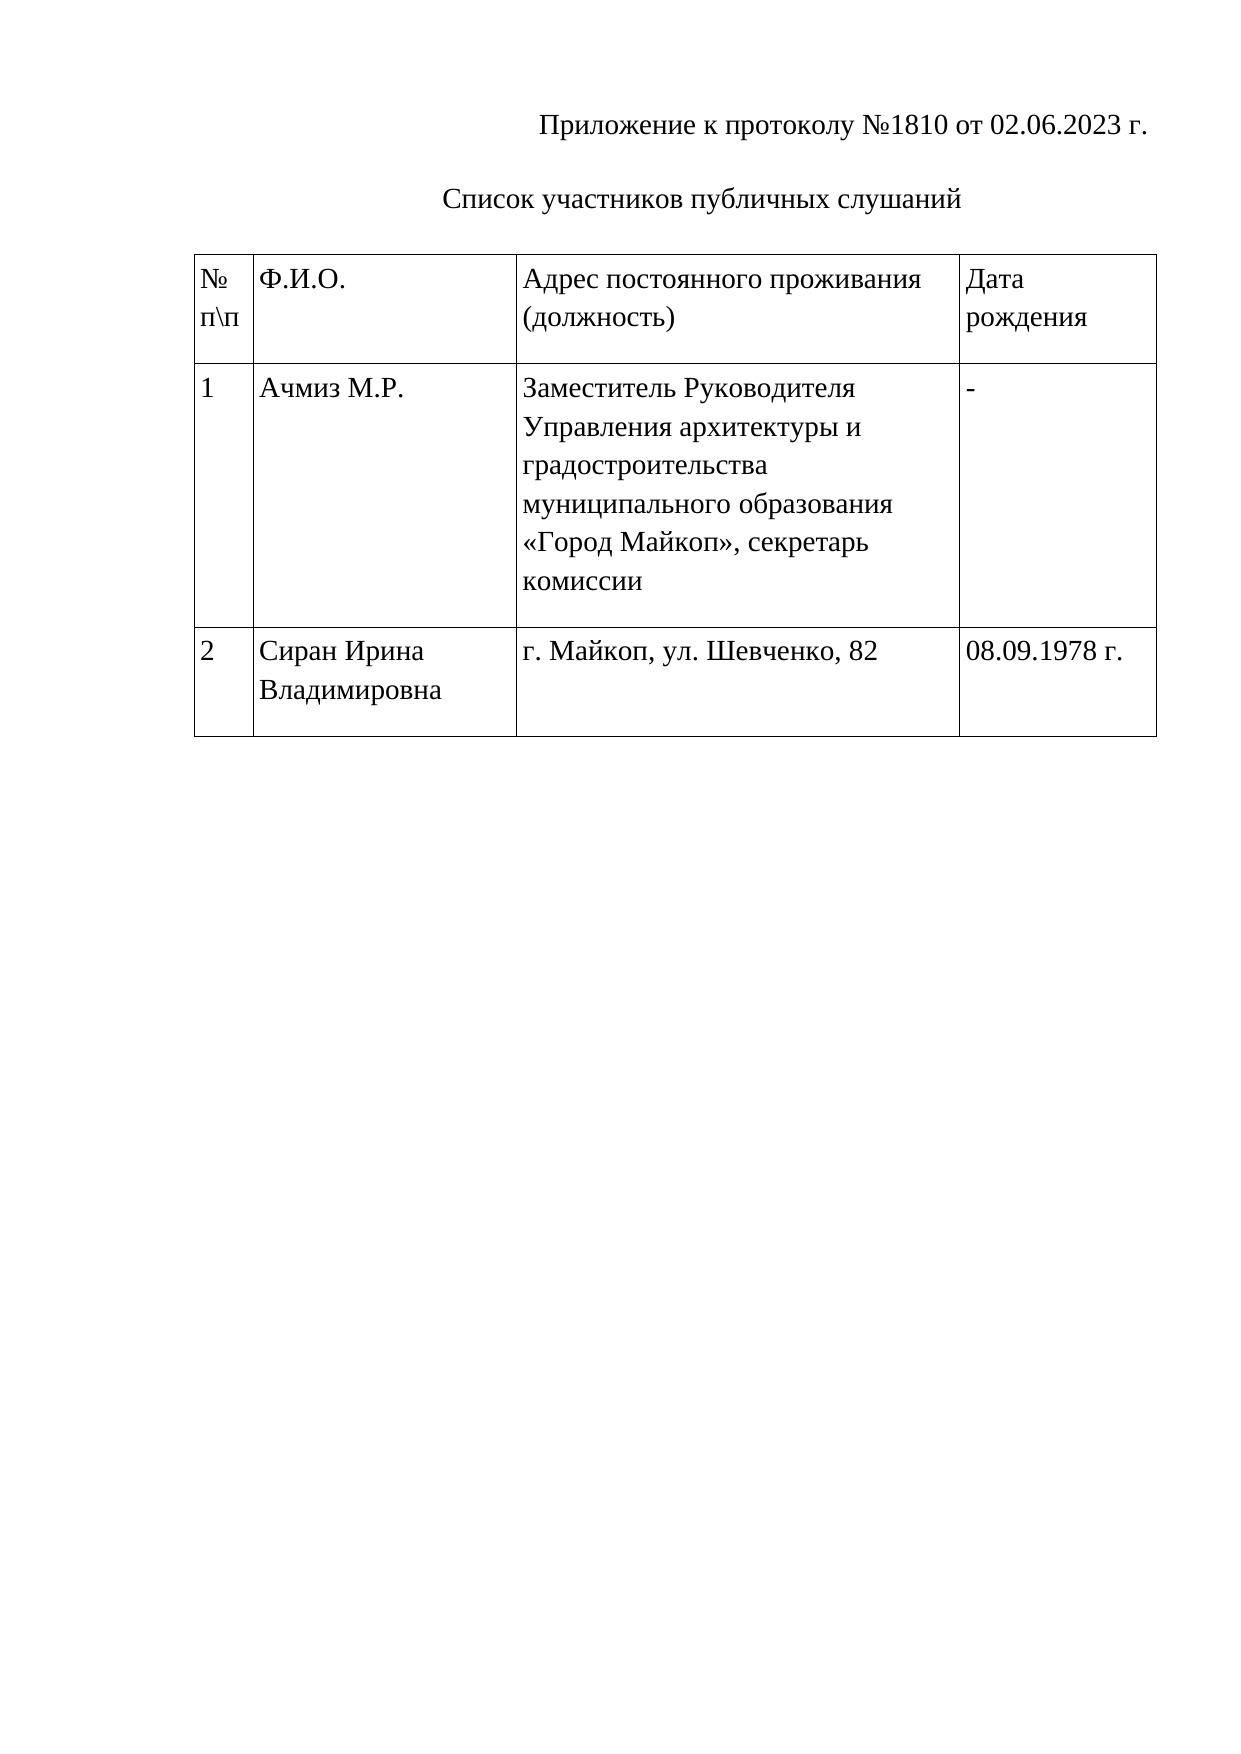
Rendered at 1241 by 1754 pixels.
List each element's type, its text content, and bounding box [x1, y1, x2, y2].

table_header № п\п [195, 255, 253, 363]
table_cell 2 [195, 628, 253, 736]
table_header Ф.И.О. [254, 255, 516, 363]
table_cell Сиран Ирина Владимировна [254, 628, 516, 736]
table_cell - [960, 364, 1156, 627]
table_cell Ачмиз М.Р. [254, 364, 516, 627]
table_header Адрес постоянного проживания (должность) [517, 255, 959, 363]
table_header Дата рождения [960, 255, 1156, 363]
table_cell 08.09.1978 г. [960, 628, 1156, 736]
table_cell Заместитель Руководителя Управления архитектуры и градостроительства муниципального образования «Город Майкоп», секретарь комиссии [517, 364, 959, 627]
table_cell г. Майкоп, ул. Шевченко, 82 [517, 628, 959, 736]
text Список участников публичных слушаний [177, 181, 1152, 214]
text Приложение к протоколу №1810 от 02.06.2023 г. [502, 107, 1152, 141]
table_cell 1 [195, 364, 253, 627]
